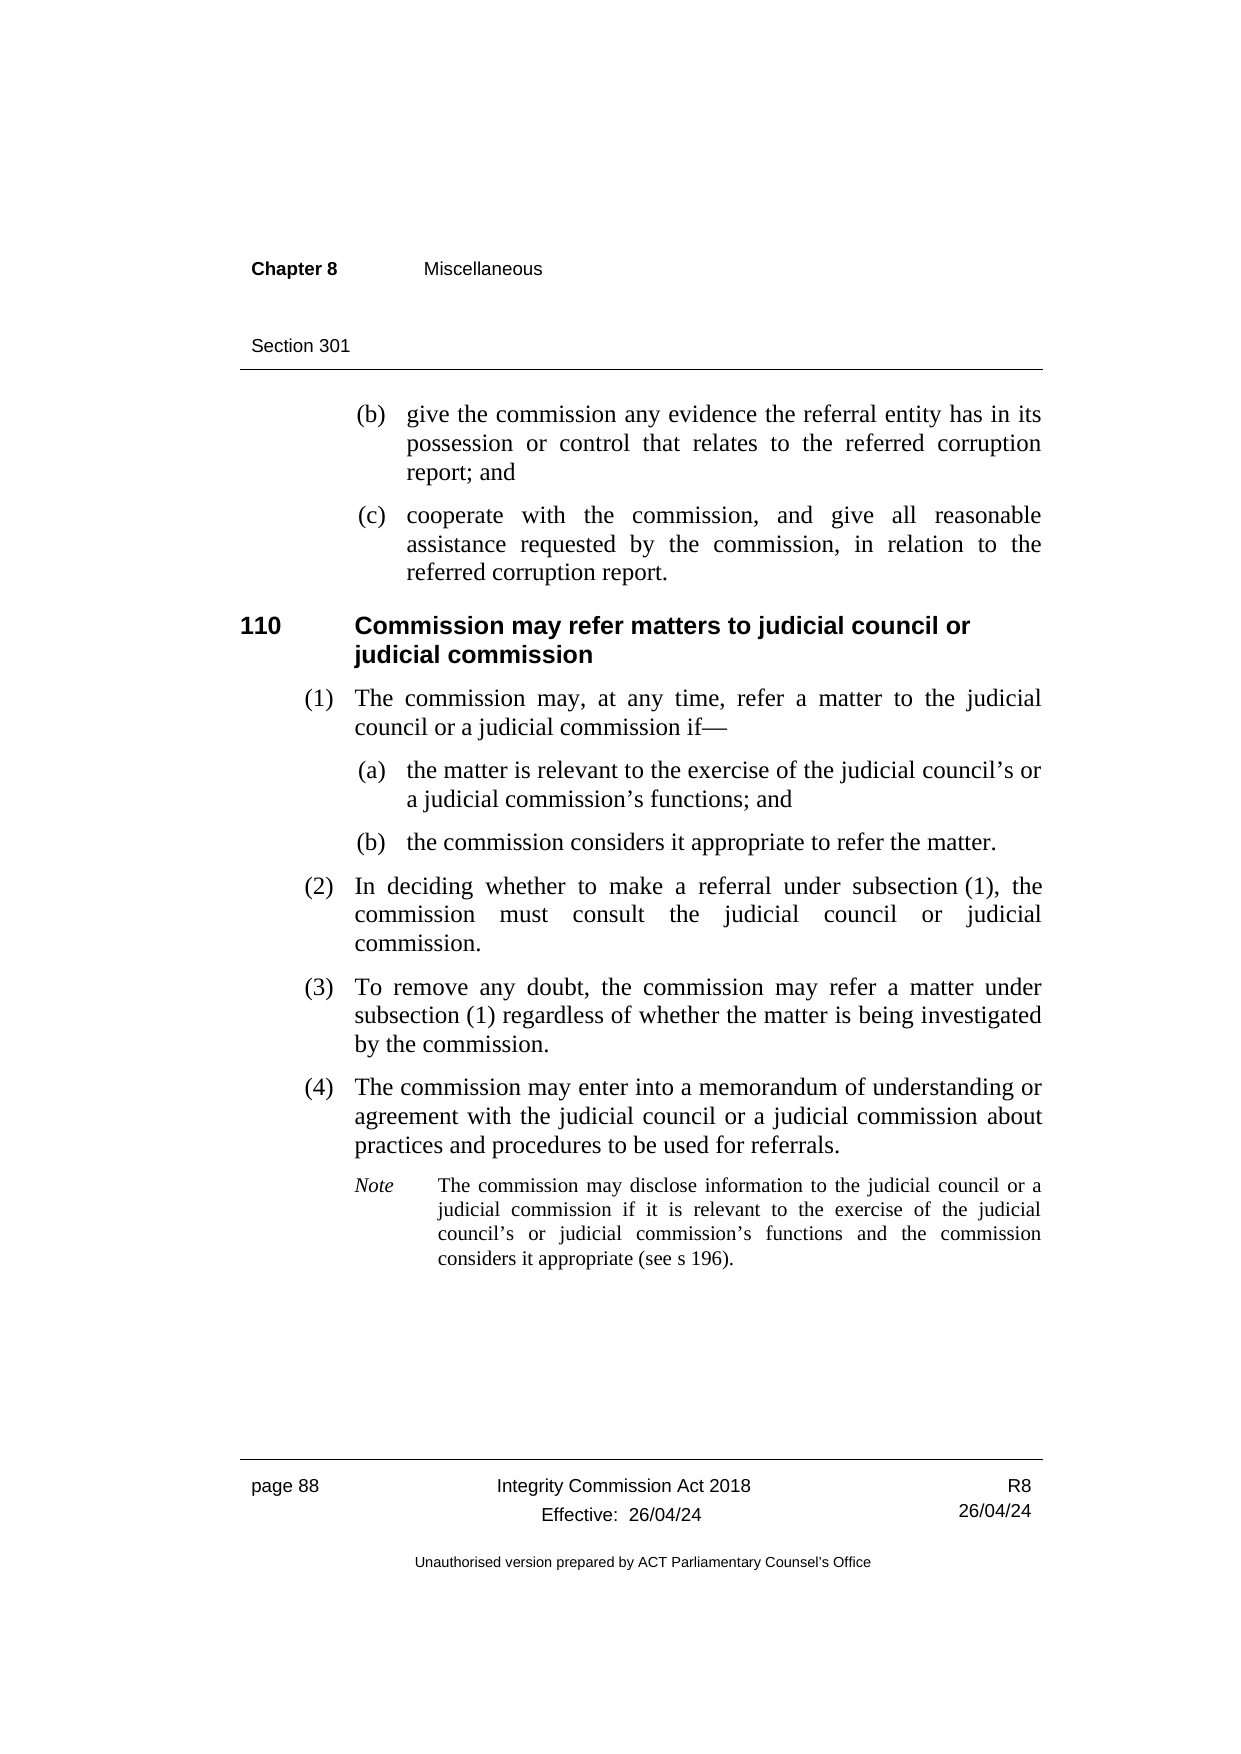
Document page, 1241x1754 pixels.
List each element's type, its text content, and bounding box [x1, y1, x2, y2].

text (a) the matter is relevant to the exercise of the judicial council’s or a judicial commission’s functions; and [240, 755, 1042, 813]
text (3) To remove any doubt, the commission may refer a matter under subsection (1) regardless of whether the matter is being investigated by the commission. [240, 972, 1042, 1058]
text Note The commission may disclose information to the judicial council or a judicial commission if it is relevant to the exercise of the judicial council’s or judicial commission’s functions and the commission considers it appropriate (see s 196). [354, 1173, 1042, 1269]
text (b) the commission considers it appropriate to refer the matter. [240, 827, 1042, 856]
text (1) The commission may, at any time, refer a matter to the judicial council or a judicial commission if— [240, 683, 1042, 741]
text (c) cooperate with the commission, and give all reasonable assistance requested by the commission, in relation to the referred corruption report. [240, 500, 1042, 586]
text (4) The commission may enter into a memorandum of understanding or agreement with the judicial council or a judicial commission about practices and procedures to be used for referrals. [240, 1072, 1042, 1159]
text (2) In deciding whether to make a referral under subsection (1), the commission must consult the judicial council or judicial commission. [240, 871, 1042, 957]
text (b) give the commission any evidence the referral entity has in its possession or control that relates to the referred corruption report; and [240, 399, 1042, 485]
text 110 Commission may refer matters to judicial council or judicial commission [240, 611, 1042, 669]
